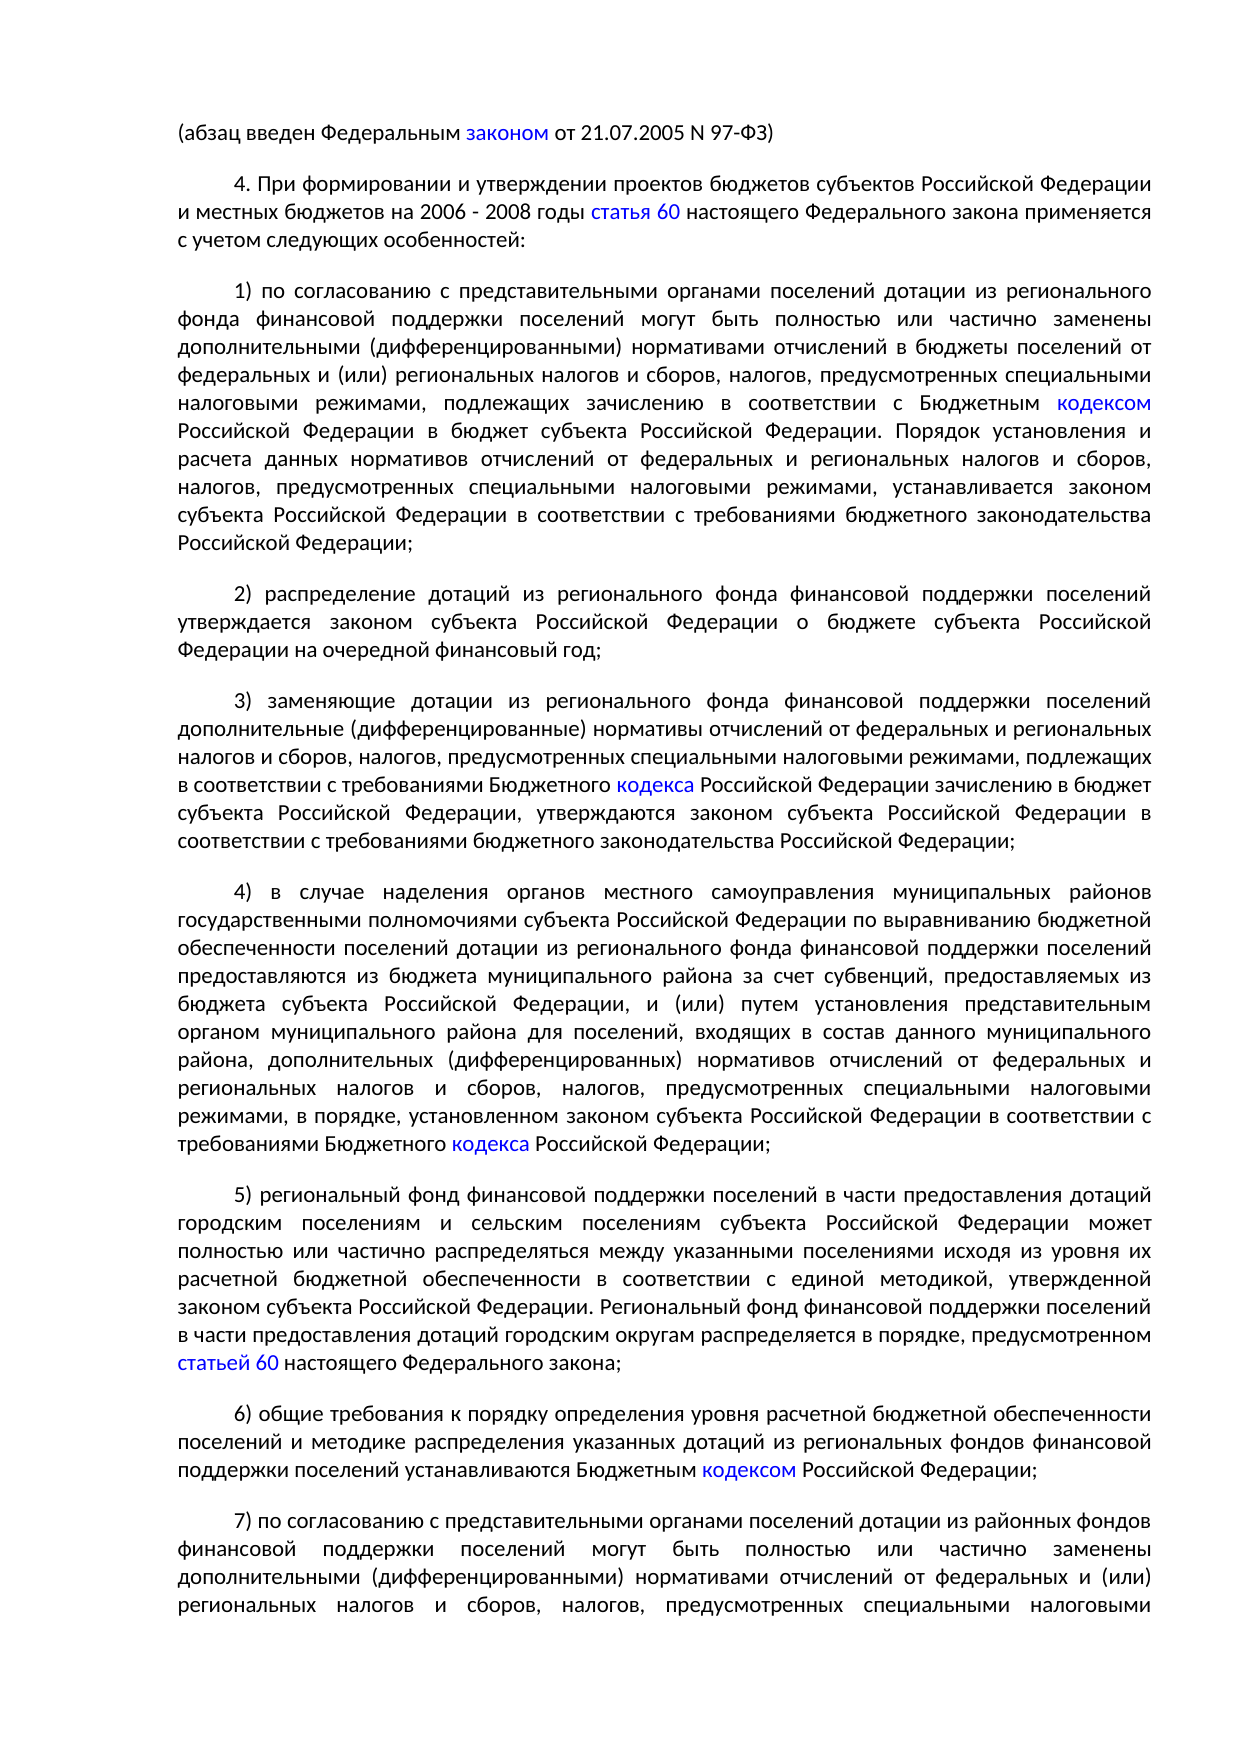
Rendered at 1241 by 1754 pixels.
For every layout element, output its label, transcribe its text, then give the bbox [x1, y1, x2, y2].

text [177, 1506, 1152, 1618]
text 3) заменяющие дотации из регионального фонда финансовой поддержки поселений дополнительные (дифференцированные) нормативы отчислений от федеральных и региональных налогов и сборов, налогов, предусмотренных специальными налоговыми режимами, подлежащих в соответствии с требованиями Бюджетного кодекса Российской Федерации зачислению в бюджет субъекта Российской Федерации, утверждаются законом субъекта Российской Федерации в соответствии с требованиями бюджетного законодательства Российской Федерации; [177, 686, 1152, 854]
text 6) общие требования к порядку определения уровня расчетной бюджетной обеспеченности поселений и методике распределения указанных дотаций из региональных фондов финансовой поддержки поселений устанавливаются Бюджетным кодексом Российской Федерации; [177, 1399, 1152, 1483]
text 4. При формировании и утверждении проектов бюджетов субъектов Российской Федерации и местных бюджетов на 2006 - 2008 годы статья 60 настоящего Федерального закона применяется с учетом следующих особенностей: [177, 169, 1152, 253]
text 4) в случае наделения органов местного самоуправления муниципальных районов государственными полномочиями субъекта Российской Федерации по выравниванию бюджетной обеспеченности поселений дотации из регионального фонда финансовой поддержки поселений предоставляются из бюджета муниципального района за счет субвенций, предоставляемых из бюджета субъекта Российской Федерации, и (или) путем установления представительным органом муниципального района для поселений, входящих в состав данного муниципального района, дополнительных (дифференцированных) нормативов отчислений от федеральных и региональных налогов и сборов, налогов, предусмотренных специальными налоговыми режимами, в порядке, установленном законом субъекта Российской Федерации в соответствии с требованиями Бюджетного кодекса Российской Федерации; [177, 877, 1152, 1157]
text 5) региональный фонд финансовой поддержки поселений в части предоставления дотаций городским поселениям и сельским поселениям субъекта Российской Федерации может полностью или частично распределяться между указанными поселениями исходя из уровня их расчетной бюджетной обеспеченности в соответствии с единой методикой, утвержденной законом субъекта Российской Федерации. Региональный фонд финансовой поддержки поселений в части предоставления дотаций городским округам распределяется в порядке, предусмотренном статьей 60 настоящего Федерального закона; [177, 1180, 1152, 1376]
text 2) распределение дотаций из регионального фонда финансовой поддержки поселений утверждается законом субъекта Российской Федерации о бюджете субъекта Российской Федерации на очередной финансовый год; [177, 579, 1152, 663]
text (абзац введен Федеральным законом от 21.07.2005 N 97-ФЗ) [177, 118, 1152, 146]
text 1) по согласованию с представительными органами поселений дотации из регионального фонда финансовой поддержки поселений могут быть полностью или частично заменены дополнительными (дифференцированными) нормативами отчислений в бюджеты поселений от федеральных и (или) региональных налогов и сборов, налогов, предусмотренных специальными налоговыми режимами, подлежащих зачислению в соответствии с Бюджетным кодексом Российской Федерации в бюджет субъекта Российской Федерации. Порядок установления и расчета данных нормативов отчислений от федеральных и региональных налогов и сборов, налогов, предусмотренных специальными налоговыми режимами, устанавливается законом субъекта Российской Федерации в соответствии с требованиями бюджетного законодательства Российской Федерации; [177, 276, 1152, 556]
